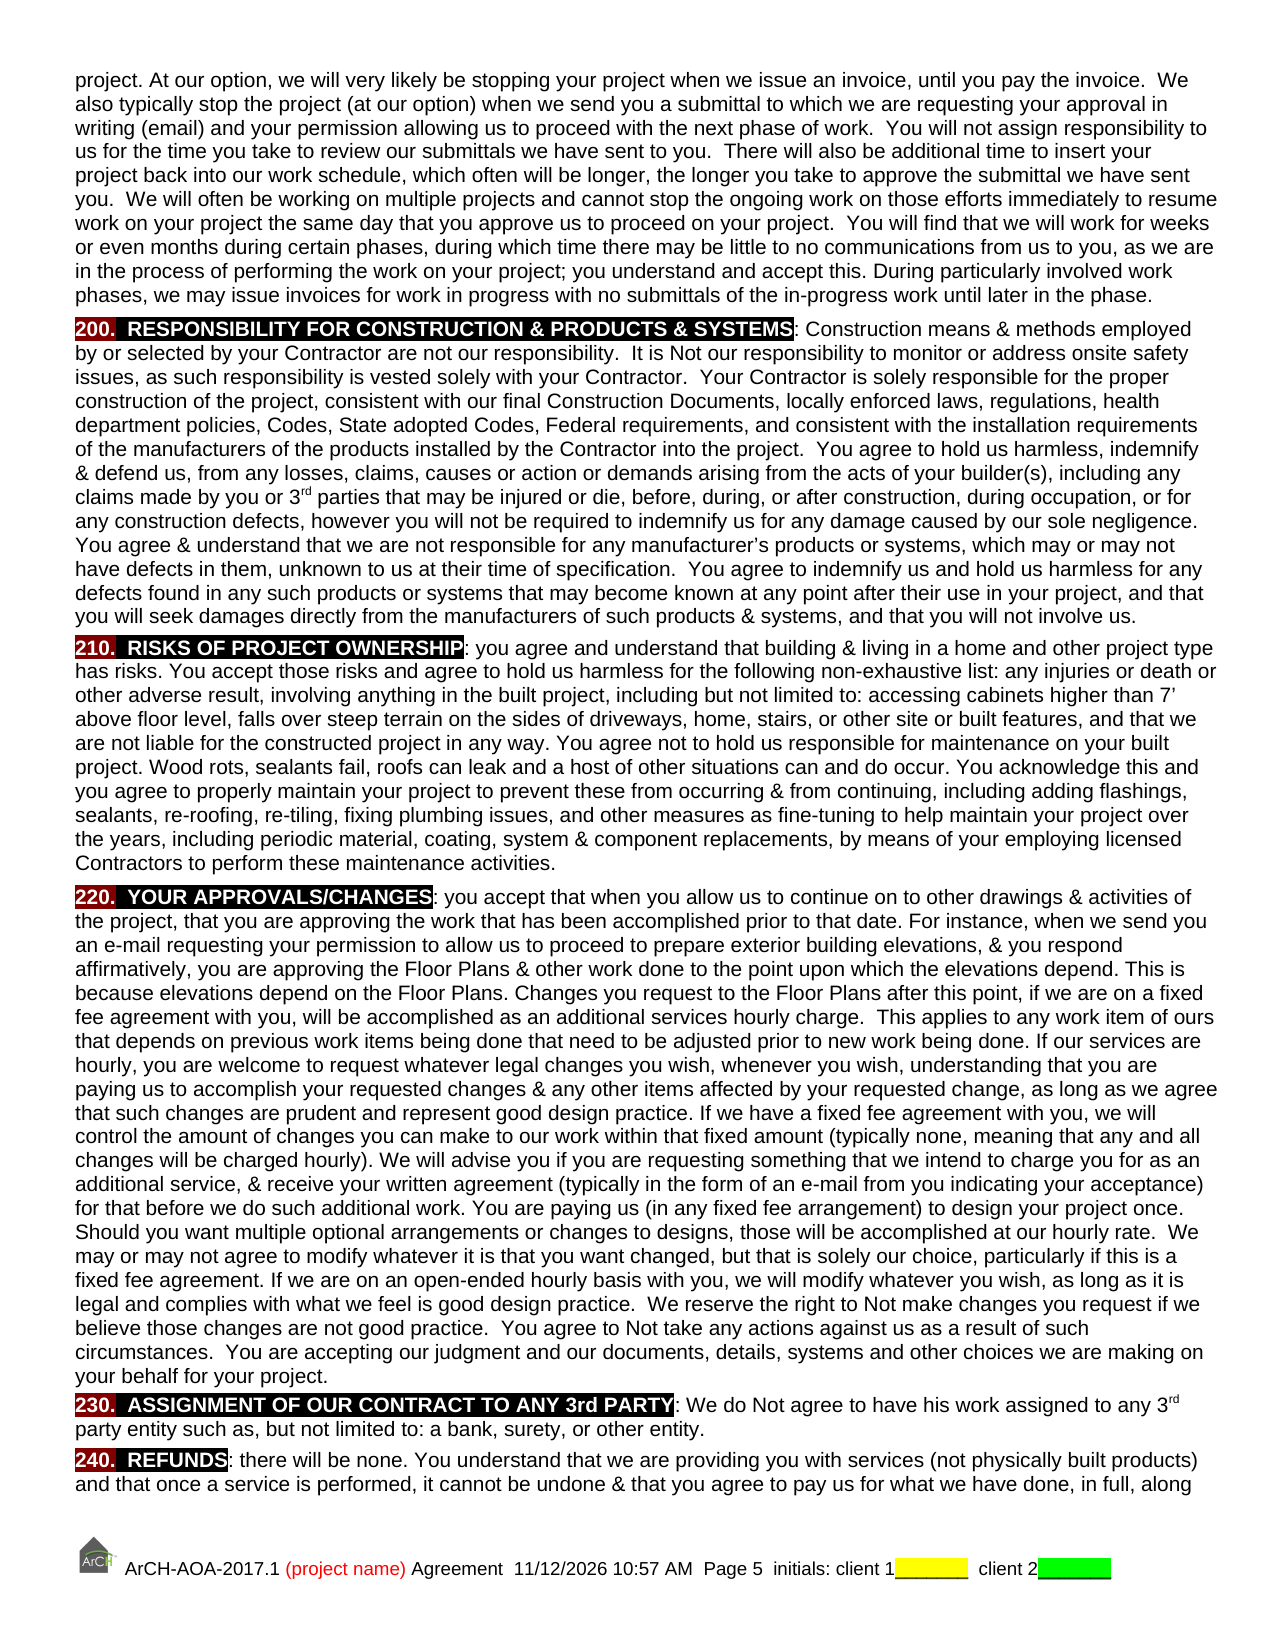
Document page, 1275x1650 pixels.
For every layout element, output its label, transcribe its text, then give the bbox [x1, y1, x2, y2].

text 200. RESPONSIBILITY FOR CONSTRUCTION & PRODUCTS & SYSTEMS: Construction means & methods employed by or selected by your Contractor are not our responsibility. It is Not our responsibility to monitor or address onsite safety issues, as such responsibility is vested solely with your Contractor. Your Contractor is solely responsible for the proper construction of the project, consistent with our final Construction Documents, locally enforced laws, regulations, health department policies, Codes, State adopted Codes, Federal requirements, and consistent with the installation requirements of the manufacturers of the products installed by the Contractor into the project. You agree to hold us harmless, indemnify & defend us, from any losses, claims, causes or action or demands arising from the acts of your builder(s), including any claims made by you or 3rd parties that may be injured or die, before, during, or after construction, during occupation, or for any construction defects, however you will not be required to indemnify us for any damage caused by our sole negligence. You agree & understand that we are not responsible for any manufacturer’s products or systems, which may or may not have defects in them, unknown to us at their time of specification. You agree to indemnify us and hold us harmless for any defects found in any such products or systems that may become known at any point after their use in your project, and that you will seek damages directly from the manufacturers of such products & systems, and that you will not involve us. [75, 317, 1219, 628]
text 210. RISKS OF PROJECT OWNERSHIP: you agree and understand that building & living in a home and other project type has risks. You accept those risks and agree to hold us harmless for the following non-exhaustive list: any injuries or death or other adverse result, involving anything in the built project, including but not limited to: accessing cabinets higher than 7’ above floor level, falls over steep terrain on the sides of driveways, home, stairs, or other site or built features, and that we are not liable for the constructed project in any way. You agree not to hold us responsible for maintenance on your built project. Wood rots, sealants fail, roofs can leak and a host of other situations can and do occur. You acknowledge this and you agree to properly maintain your project to prevent these from occurring & from continuing, including adding flashings, sealants, re-roofing, re-tiling, fixing plumbing issues, and other measures as fine-tuning to help maintain your project over the years, including periodic material, coating, system & component replacements, by means of your employing licensed Contractors to perform these maintenance activities. [75, 635, 1219, 875]
picture [75, 1533, 119, 1576]
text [75, 67, 1219, 307]
text 230. ASSIGNMENT OF OUR CONTRACT TO ANY 3rd PARTY: We do Not agree to have his work assigned to any 3rd party entity such as, but not limited to: a bank, surety, or other entity. [75, 1393, 1219, 1441]
text 220. YOUR APPROVALS/CHANGES: you accept that when you allow us to continue on to other drawings & activities of the project, that you are approving the work that has been accomplished prior to that date. For instance, when we send you an e-mail requesting your permission to allow us to proceed to prepare exterior building elevations, & you respond affirmatively, you are approving the Floor Plans & other work done to the point upon which the elevations depend. This is because elevations depend on the Floor Plans. Changes you request to the Floor Plans after this point, if we are on a fixed fee agreement with you, will be accomplished as an additional services hourly charge. This applies to any work item of ours that depends on previous work items being done that need to be adjusted prior to new work being done. If our services are hourly, you are welcome to request whatever legal changes you wish, whenever you wish, understanding that you are paying us to accomplish your requested changes & any other items affected by your requested change, as long as we agree that such changes are prudent and represent good design practice. If we have a fixed fee agreement with you, we will control the amount of changes you can make to our work within that fixed amount (typically none, meaning that any and all changes will be charged hourly). We will advise you if you are requesting something that we intend to charge you for as an additional service, & receive your written agreement (typically in the form of an e-mail from you indicating your acceptance) for that before we do such additional work. You are paying us (in any fixed fee arrangement) to design your project once. Should you want multiple optional arrangements or changes to designs, those will be accomplished at our hourly rate. We may or may not agree to modify whatever it is that you want changed, but that is solely our choice, particularly if this is a fixed fee agreement. If we are on an open-ended hourly basis with you, we will modify whatever you wish, as long as it is legal and complies with what we feel is good design practice. We reserve the right to Not make changes you request if we believe those changes are not good practice. You agree to Not take any actions against us as a result of such circumstances. You are accepting our judgment and our documents, details, systems and other choices we are making on your behalf for your project. [75, 885, 1219, 1388]
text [75, 1448, 1219, 1496]
